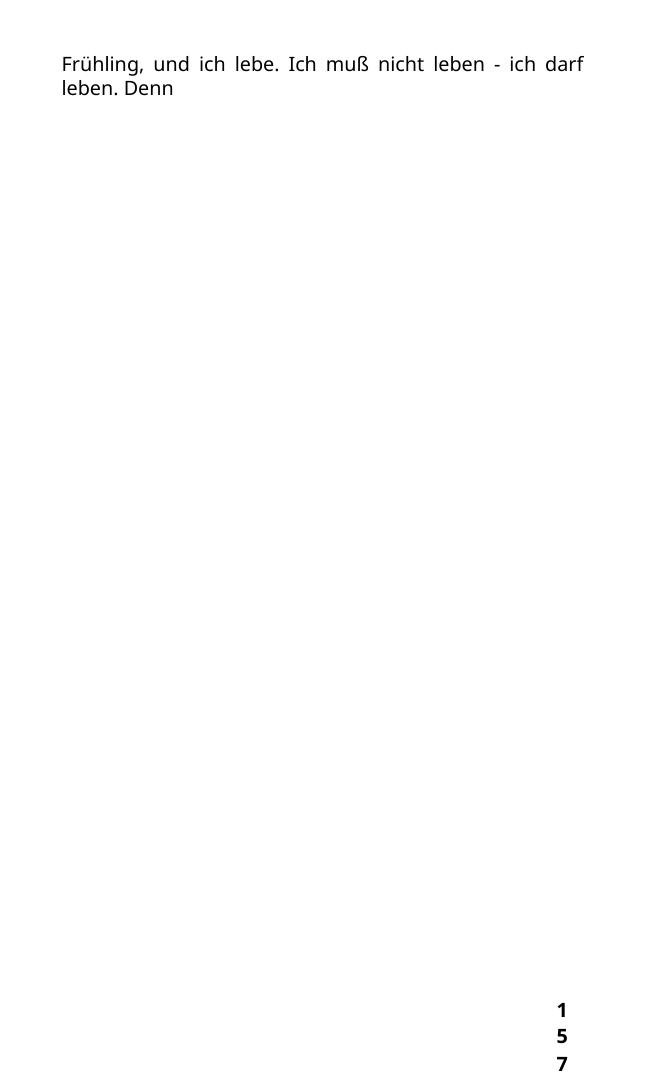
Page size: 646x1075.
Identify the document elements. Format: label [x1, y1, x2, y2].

text [61, 52, 584, 101]
